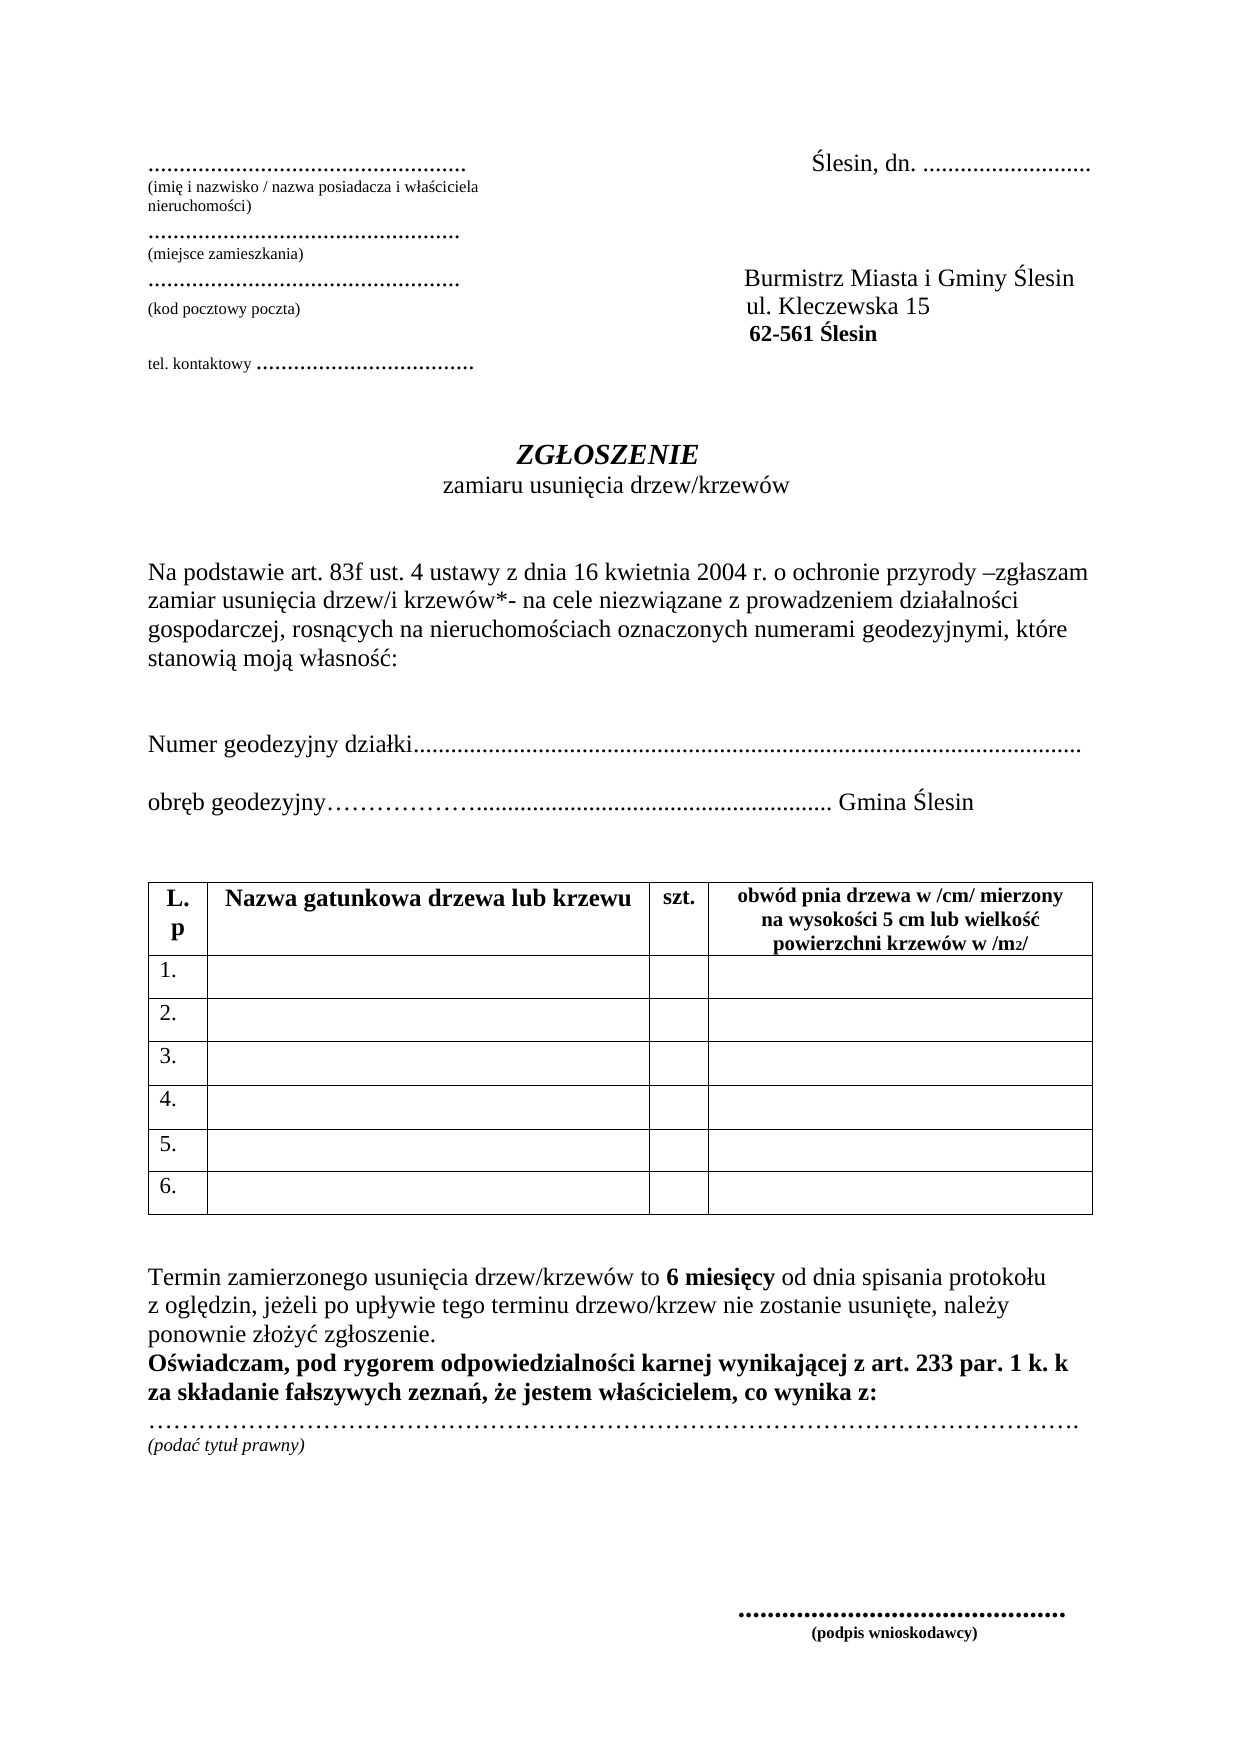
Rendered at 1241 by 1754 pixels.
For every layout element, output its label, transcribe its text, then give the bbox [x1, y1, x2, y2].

text ............................................. [148, 1590, 1093, 1623]
text Oświadczam, pod rygorem odpowiedzialności karnej wynikającej z art. 233 par. 1 k. k za składanie fałszywych zeznań, że jestem właścicielem, co wynika z: [148, 1348, 1093, 1405]
text z oględzin, jeżeli po upływie tego terminu drzewo/krzew nie zostanie usunięte, należy [148, 1290, 1093, 1319]
table_cell [208, 1086, 649, 1129]
table_cell 4. [149, 1086, 207, 1129]
text Numer geodezyjny działki........................................................................................................... [148, 729, 1093, 758]
text ................................................... Ślesin, dn. ........................... [148, 148, 1093, 176]
text tel. kontaktowy ................................... [148, 346, 1093, 375]
text .................................................. Burmistrz Miasta i Gminy Ślesin [148, 263, 1093, 291]
table_cell [709, 1130, 1092, 1171]
table_cell 3. [149, 1042, 207, 1084]
text nieruchomości) [148, 196, 1093, 215]
table_cell 5. [149, 1130, 207, 1171]
table_cell [709, 1042, 1092, 1084]
text ZGŁOSZENIE [148, 437, 1093, 470]
table_cell [709, 1086, 1092, 1129]
table_cell [650, 1172, 708, 1214]
table_header L.p [149, 883, 207, 955]
text …………………………………………………………………………………………………. [148, 1405, 1093, 1434]
text 62-561 Ślesin [148, 320, 1093, 346]
table_cell [709, 999, 1092, 1041]
table_cell [709, 1172, 1092, 1214]
table_header obwód pnia drzewa w /cm/ mierzony na wysokości 5 cm lub wielkość powierzchni krzewów w /m2/ [709, 883, 1092, 955]
text gospodarczej, rosnących na nieruchomościach oznaczonych numerami geodezyjnymi, które [148, 614, 1093, 643]
table_cell 1. [149, 956, 207, 998]
table_cell 6. [149, 1172, 207, 1214]
table_cell [650, 1042, 708, 1084]
text .................................................. [148, 215, 1093, 243]
text stanowią moją własność: [148, 643, 1093, 672]
text Termin zamierzonego usunięcia drzew/krzewów to 6 miesięcy od dnia spisania protokołu [148, 1262, 1093, 1290]
text zamiaru usunięcia drzew/krzewów [148, 470, 1093, 499]
text (miejsce zamieszkania) [148, 243, 1093, 263]
text (imię i nazwisko / nazwa posiadacza i właściciela [148, 176, 1093, 196]
table_cell [650, 999, 708, 1041]
text ponownie złożyć zgłoszenie. [148, 1319, 1093, 1348]
table_cell [208, 1130, 649, 1171]
table_cell [650, 1130, 708, 1171]
table_cell [208, 1042, 649, 1084]
table_cell [650, 1086, 708, 1129]
table_cell [709, 956, 1092, 998]
table_cell [208, 956, 649, 998]
text obręb geodezyjny………………......................................................... Gmina Ślesin [148, 787, 1093, 815]
text (podpis wnioskodawcy) [148, 1623, 1093, 1642]
table_header szt. [650, 883, 708, 955]
text Na podstawie art. 83f ust. 4 ustawy z dnia 16 kwietnia 2004 r. o ochronie przyrody –zgłaszam [148, 557, 1093, 585]
table_header Nazwa gatunkowa drzewa lub krzewu [208, 883, 649, 955]
table_cell [650, 956, 708, 998]
text (podać tytuł prawny) [148, 1434, 1093, 1456]
table_cell 2. [149, 999, 207, 1041]
text (kod pocztowy poczta) ul. Kleczewska 15 [148, 291, 1093, 320]
table_cell [208, 999, 649, 1041]
table_cell [208, 1172, 649, 1214]
text zamiar usunięcia drzew/i krzewów*- na cele niezwiązane z prowadzeniem działalności [148, 585, 1093, 614]
